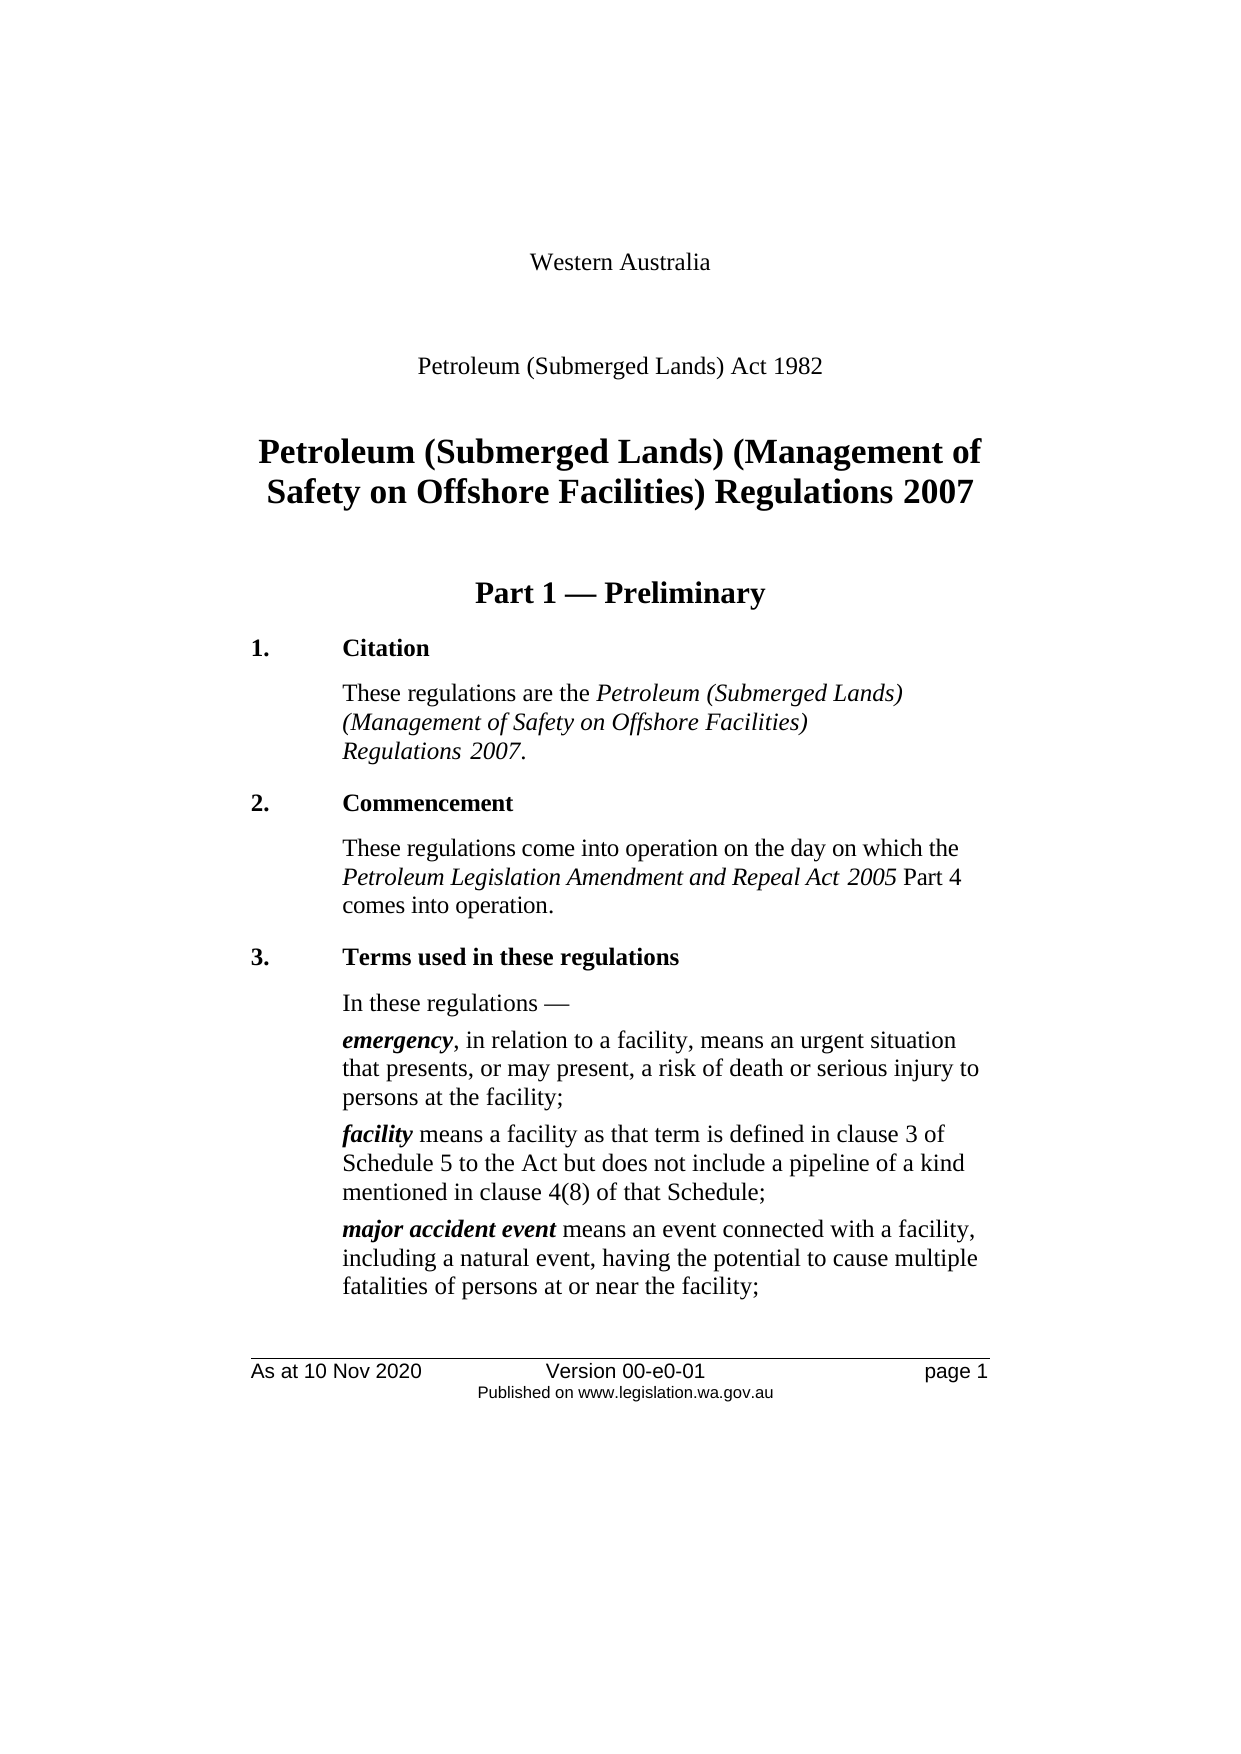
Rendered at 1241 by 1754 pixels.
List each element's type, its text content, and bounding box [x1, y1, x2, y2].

text These regulations are the Petroleum (Submerged Lands) (Management of Safety on Offshore Facilities) Regulations 2007. [251, 678, 990, 765]
subtitle 1. Citation [251, 633, 990, 662]
subtitle Part 1 — Preliminary [251, 574, 990, 610]
text Petroleum (Submerged Lands) Act 1982 [251, 351, 990, 380]
text major accident event means an event connected with a facility, including a natural event, having the potential to cause multiple fatalities of persons at or near the facility; [251, 1214, 990, 1300]
subtitle 2. Commencement [251, 788, 990, 816]
text Western Australia [251, 247, 990, 276]
subtitle 3. Terms used in these regulations [251, 942, 990, 971]
text In these regulations — [251, 988, 990, 1016]
text These regulations come into operation on the day on which the Petroleum Legislation Amendment and Repeal Act 2005 Part 4 comes into operation. [251, 833, 990, 919]
text Petroleum (Submerged Lands) (Management of Safety on Offshore Facilities) Regulations 2007 [251, 430, 990, 512]
text facility means a facility as that term is defined in clause 3 of Schedule 5 to the Act but does not include a pipeline of a kind mentioned in clause 4(8) of that Schedule; [251, 1119, 990, 1206]
text emergency, in relation to a facility, means an urgent situation that presents, or may present, a risk of death or serious injury to persons at the facility; [251, 1025, 990, 1111]
